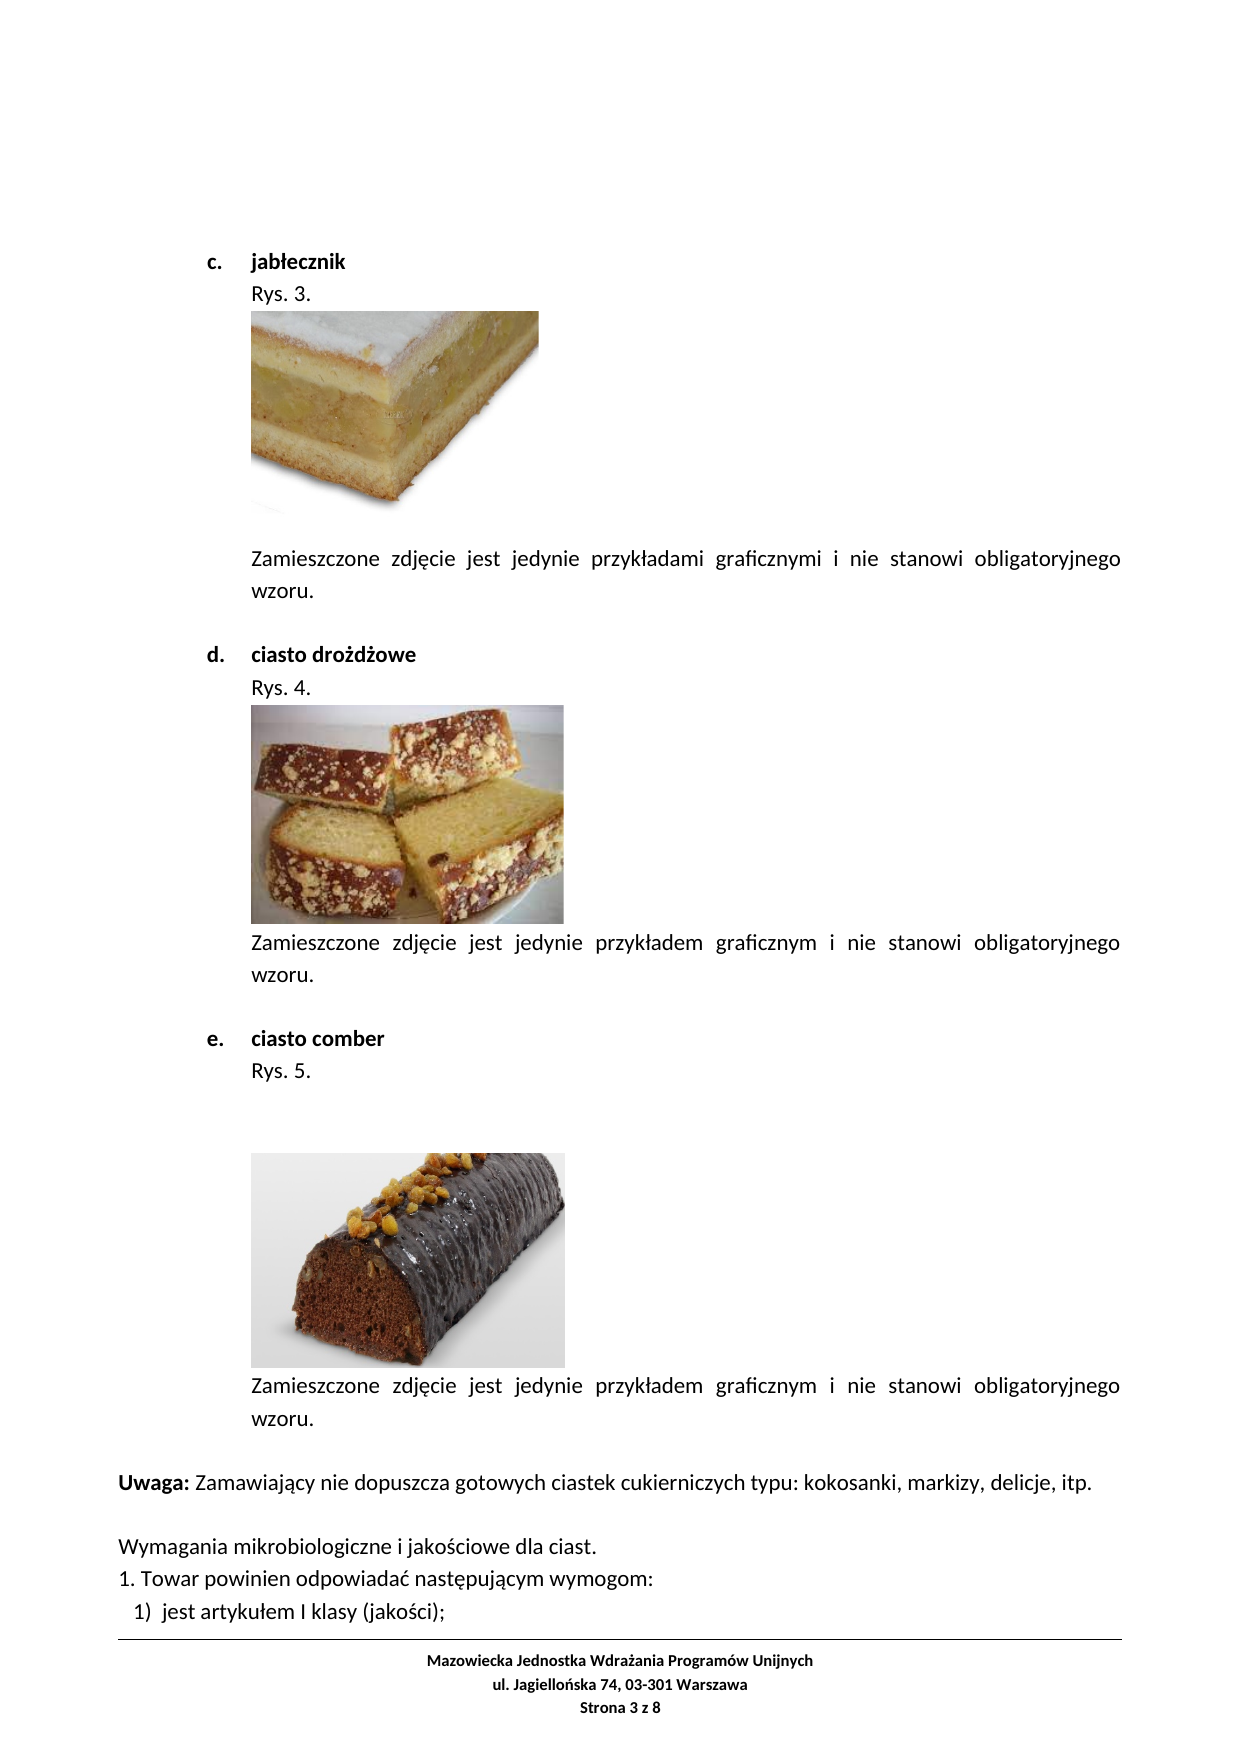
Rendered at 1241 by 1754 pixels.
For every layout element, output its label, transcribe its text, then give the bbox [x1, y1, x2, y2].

list ciasto drożdżowe [207, 641, 1122, 669]
list Zamieszczone zdjęcie jest jedynie przykładem graficznym i nie stanowi obligatoryjnego wzoru. [251, 1371, 1122, 1432]
list ciasto comber [207, 1024, 1122, 1052]
list Rys. 3. [251, 279, 1122, 307]
picture [251, 705, 564, 924]
list Zamieszczone zdjęcie jest jedynie przykładem graficznym i nie stanowi obligatoryjnego wzoru. [251, 928, 1122, 988]
text Uwaga: Zamawiający nie dopuszcza gotowych ciastek cukierniczych typu: kokosanki, markizy, delicje, itp. [118, 1468, 1122, 1496]
list Zamieszczone zdjęcie jest jedynie przykładami graficznymi i nie stanowi obligatoryjnego wzoru. [251, 544, 1122, 604]
text 1) jest artykułem I klasy (jakości); [118, 1597, 1122, 1625]
list Wymagania mikrobiologiczne i jakościowe dla ciast. [118, 1532, 1122, 1560]
list Rys. 5. [251, 1057, 1122, 1085]
picture [251, 311, 539, 519]
list Rys. 4. [251, 673, 1122, 701]
picture [251, 1153, 565, 1368]
list jabłecznik [207, 247, 1122, 275]
text 1. Towar powinien odpowiadać następującym wymogom: [118, 1564, 1122, 1593]
